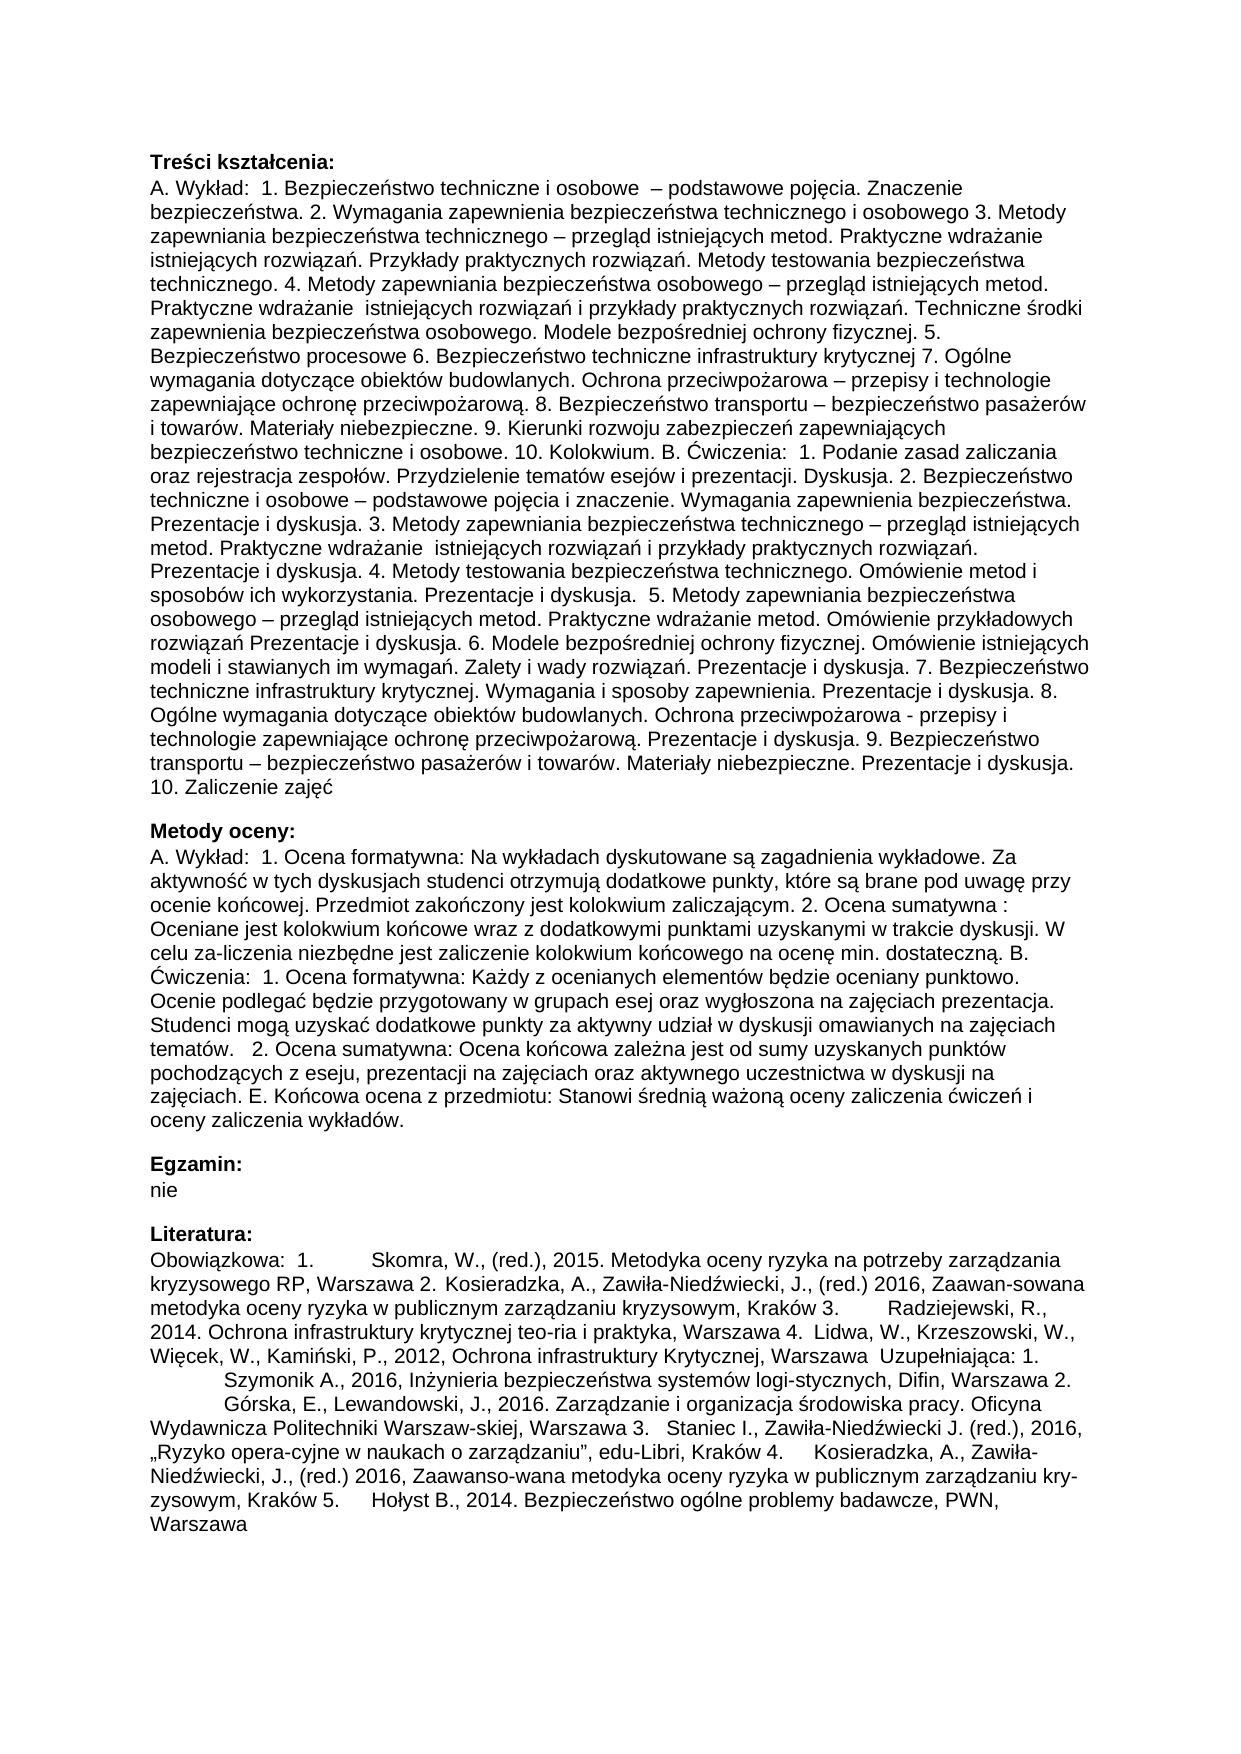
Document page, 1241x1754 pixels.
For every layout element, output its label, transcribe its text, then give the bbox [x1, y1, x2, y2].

text Obowiązkowa: 1. Skomra, W., (red.), 2015. Metodyka oceny ryzyka na potrzeby zarządzania kryzysowego RP, Warszawa 2. Kosieradzka, A., Zawiła-Niedźwiecki, J., (red.) 2016, Zaawan-sowana metodyka oceny ryzyka w publicznym zarządzaniu kryzysowym, Kraków 3. Radziejewski, R., 2014. Ochrona infrastruktury krytycznej teo-ria i praktyka, Warszawa 4. Lidwa, W., Krzeszowski, W., Więcek, W., Kamiński, P., 2012, Ochrona infrastruktury Krytycznej, Warszawa Uzupełniająca: 1. Szymonik A., 2016, Inżynieria bezpieczeństwa systemów logi-stycznych, Difin, Warszawa 2. Górska, E., Lewandowski, J., 2016. Zarządzanie i organizacja środowiska pracy. Oficyna Wydawnicza Politechniki Warszaw-skiej, Warszawa 3. Staniec I., Zawiła-Niedźwiecki J. (red.), 2016, „Ryzyko opera-cyjne w naukach o zarządzaniu”, edu-Libri, Kraków 4. Kosieradzka, A., Zawiła-Niedźwiecki, J., (red.) 2016, Zaawanso-wana metodyka oceny ryzyka w publicznym zarządzaniu kry-zysowym, Kraków 5. Hołyst B., 2014. Bezpieczeństwo ogólne problemy badawcze, PWN, Warszawa [150, 1248, 1090, 1535]
text Literatura: [150, 1222, 1090, 1246]
text nie [150, 1178, 1090, 1202]
text Egzamin: [150, 1152, 1090, 1176]
text Treści kształcenia: [150, 150, 1090, 174]
text A. Wykład: 1. Bezpieczeństwo techniczne i osobowe – podstawowe pojęcia. Znaczenie bezpieczeństwa. 2. Wymagania zapewnienia bezpieczeństwa technicznego i osobowego 3. Metody zapewniania bezpieczeństwa technicznego – przegląd istniejących metod. Praktyczne wdrażanie istniejących rozwiązań. Przykłady praktycznych rozwiązań. Metody testowania bezpieczeństwa technicznego. 4. Metody zapewniania bezpieczeństwa osobowego – przegląd istniejących metod. Praktyczne wdrażanie istniejących rozwiązań i przykłady praktycznych rozwiązań. Techniczne środki zapewnienia bezpieczeństwa osobowego. Modele bezpośredniej ochrony fizycznej. 5. Bezpieczeństwo procesowe 6. Bezpieczeństwo techniczne infrastruktury krytycznej 7. Ogólne wymagania dotyczące obiektów budowlanych. Ochrona przeciwpożarowa – przepisy i technologie zapewniające ochronę przeciwpożarową. 8. Bezpieczeństwo transportu – bezpieczeństwo pasażerów i towarów. Materiały niebezpieczne. 9. Kierunki rozwoju zabezpieczeń zapewniających bezpieczeństwo techniczne i osobowe. 10. Kolokwium. B. Ćwiczenia: 1. Podanie zasad zaliczania oraz rejestracja zespołów. Przydzielenie tematów esejów i prezentacji. Dyskusja. 2. Bezpieczeństwo techniczne i osobowe – podstawowe pojęcia i znaczenie. Wymagania zapewnienia bezpieczeństwa. Prezentacje i dyskusja. 3. Metody zapewniania bezpieczeństwa technicznego – przegląd istniejących metod. Praktyczne wdrażanie istniejących rozwiązań i przykłady praktycznych rozwiązań. Prezentacje i dyskusja. 4. Metody testowania bezpieczeństwa technicznego. Omówienie metod i sposobów ich wykorzystania. Prezentacje i dyskusja. 5. Metody zapewniania bezpieczeństwa osobowego – przegląd istniejących metod. Praktyczne wdrażanie metod. Omówienie przykładowych rozwiązań Prezentacje i dyskusja. 6. Modele bezpośredniej ochrony fizycznej. Omówienie istniejących modeli i stawianych im wymagań. Zalety i wady rozwiązań. Prezentacje i dyskusja. 7. Bezpieczeństwo techniczne infrastruktury krytycznej. Wymagania i sposoby zapewnienia. Prezentacje i dyskusja. 8. Ogólne wymagania dotyczące obiektów budowlanych. Ochrona przeciwpożarowa - przepisy i technologie zapewniające ochronę przeciwpożarową. Prezentacje i dyskusja. 9. Bezpieczeństwo transportu – bezpieczeństwo pasażerów i towarów. Materiały niebezpieczne. Prezentacje i dyskusja. 10. Zaliczenie zajęć [150, 176, 1090, 799]
text Metody oceny: [150, 819, 1090, 843]
text A. Wykład: 1. Ocena formatywna: Na wykładach dyskutowane są zagadnienia wykładowe. Za aktywność w tych dyskusjach studenci otrzymują dodatkowe punkty, które są brane pod uwagę przy ocenie końcowej. Przedmiot zakończony jest kolokwium zaliczającym. 2. Ocena sumatywna : Oceniane jest kolokwium końcowe wraz z dodatkowymi punktami uzyskanymi w trakcie dyskusji. W celu za-liczenia niezbędne jest zaliczenie kolokwium końcowego na ocenę min. dostateczną. B. Ćwiczenia: 1. Ocena formatywna: Każdy z ocenianych elementów będzie oceniany punktowo. Ocenie podlegać będzie przygotowany w grupach esej oraz wygłoszona na zajęciach prezentacja. Studenci mogą uzyskać dodatkowe punkty za aktywny udział w dyskusji omawianych na zajęciach tematów. 2. Ocena sumatywna: Ocena końcowa zależna jest od sumy uzyskanych punktów pochodzących z eseju, prezentacji na zajęciach oraz aktywnego uczestnictwa w dyskusji na zajęciach. E. Końcowa ocena z przedmiotu: Stanowi średnią ważoną oceny zaliczenia ćwiczeń i oceny zaliczenia wykładów. [150, 845, 1090, 1132]
